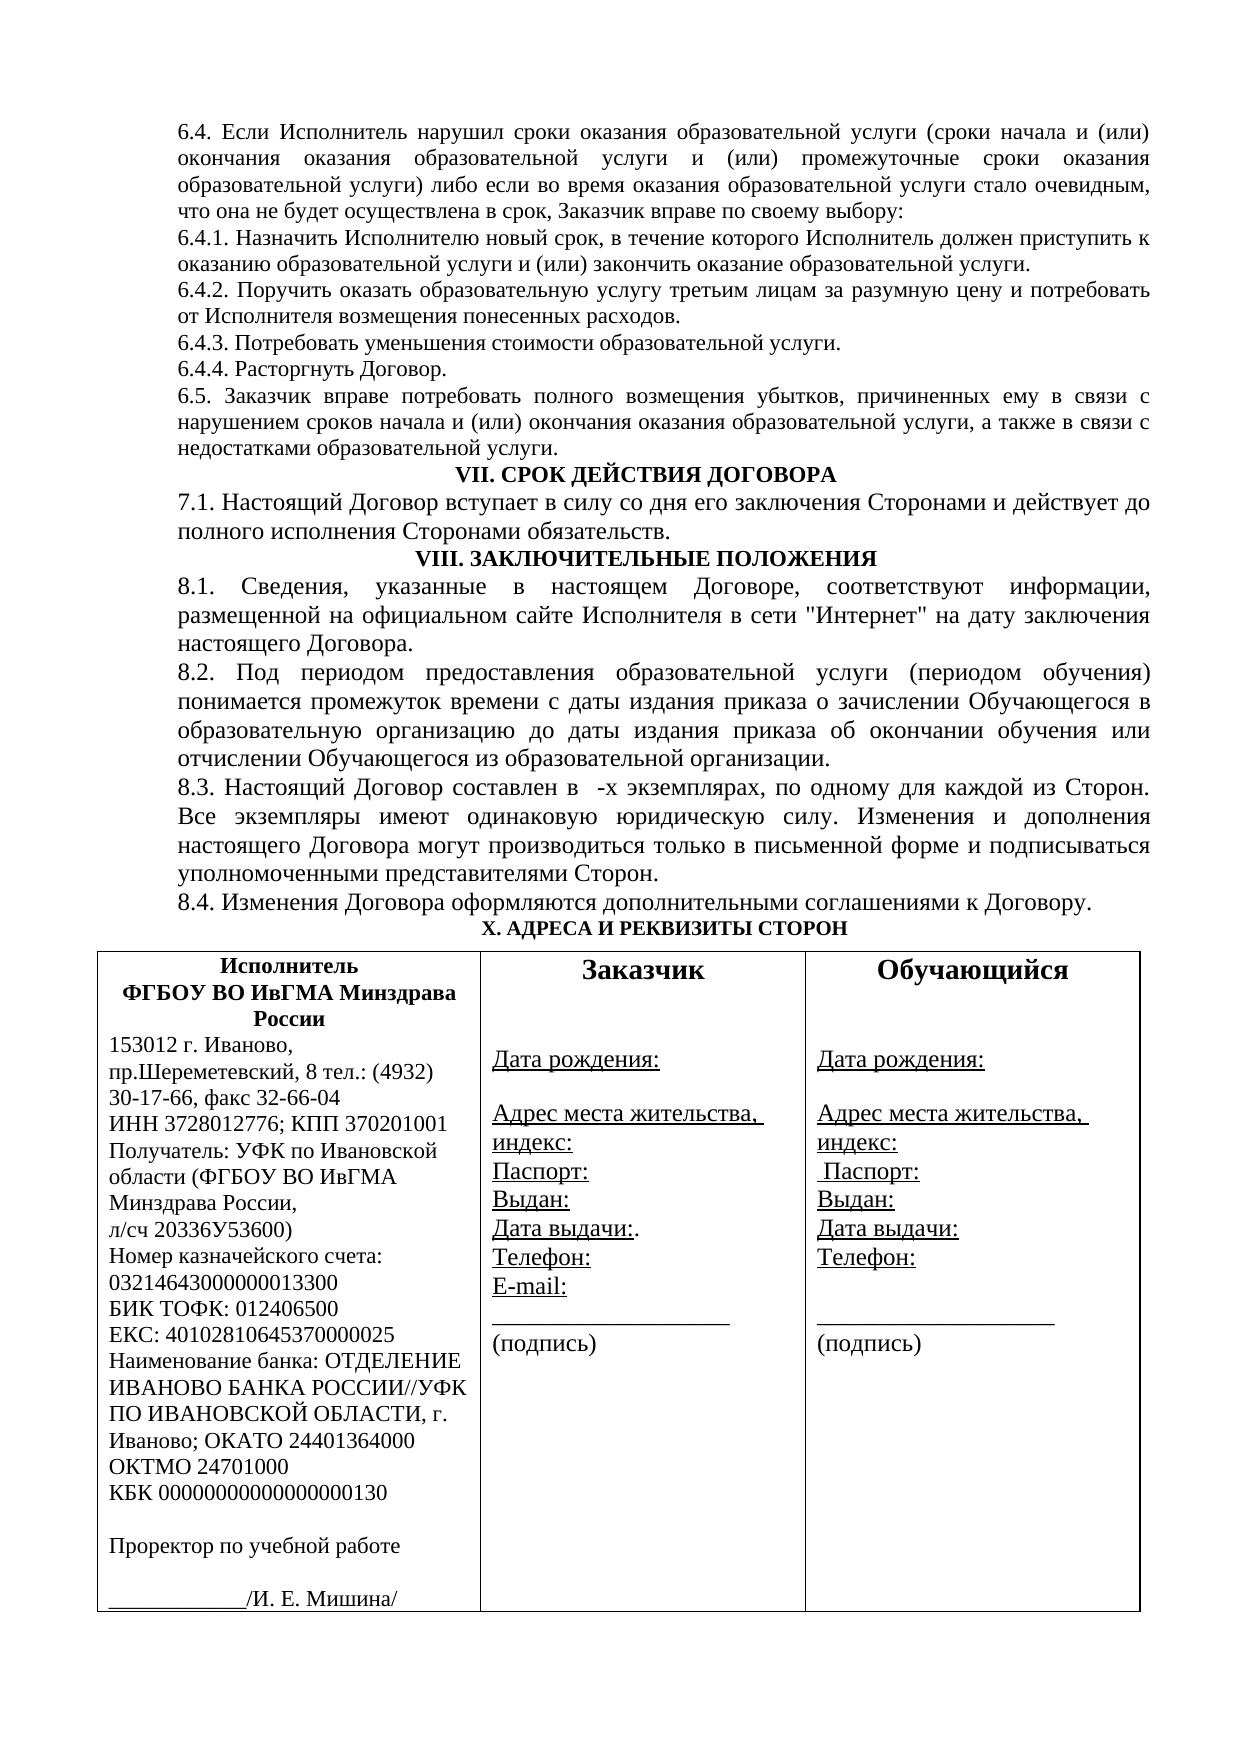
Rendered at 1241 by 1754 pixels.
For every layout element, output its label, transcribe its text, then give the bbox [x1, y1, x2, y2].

text 6.4.2. Поручить оказать образовательную услугу третьим лицам за разумную цену и потребовать от Исполнителя возмещения понесенных расходов. [177, 276, 1152, 329]
text VIII. ЗАКЛЮЧИТЕЛЬНЫЕ ПОЛОЖЕНИЯ [140, 544, 1152, 571]
text 6.5. Заказчик вправе потребовать полного возмещения убытков, причиненных ему в связи с нарушением сроков начала и (или) окончания оказания образовательной услуги, а также в связи с недостатками образовательной услуги. [177, 382, 1152, 461]
table_header Заказчик Дата рождения: Адрес места жительства, индекс: Паспорт: Выдан: Дата выдачи:. Телефон: E-mail: ___________________ (подпись) [481, 952, 805, 1611]
text 8.3. Настоящий Договор составлен в -х экземплярах, по одному для каждой из Сторон. Все экземпляры имеют одинаковую юридическую силу. Изменения и дополнения настоящего Договора могут производиться только в письменной форме и подписываться уполномоченными представителями Сторон. [177, 772, 1152, 887]
text 6.4.3. Потребовать уменьшения стоимости образовательной услуги. [177, 329, 1152, 355]
text 8.1. Сведения, указанные в настоящем Договоре, соответствуют информации, размещенной на официальном сайте Исполнителя в сети "Интернет" на дату заключения настоящего Договора. [177, 571, 1152, 657]
text 6.4. Если Исполнитель нарушил сроки оказания образовательной услуги (сроки начала и (или) окончания оказания образовательной услуги и (или) промежуточные сроки оказания образовательной услуги) либо если во время оказания образовательной услуги стало очевидным, что она не будет осуществлена в срок, Заказчик вправе по своему выбору: [177, 118, 1152, 223]
text 8.4. Изменения Договора оформляются дополнительными соглашениями к Договору. [177, 887, 1152, 916]
text 6.4.4. Расторгнуть Договор. [177, 355, 1152, 382]
table_header Обучающийся Дата рождения: Адрес места жительства, индекс: Паспорт: Выдан: Дата выдачи: Телефон: ___________________ (подпись) [806, 952, 1139, 1611]
text X. АДРЕСА И РЕКВИЗИТЫ СТОРОН [177, 916, 1152, 940]
text 8.2. Под периодом предоставления образовательной услуги (периодом обучения) понимается промежуток времени с даты издания приказа о зачислении Обучающегося в образовательную организацию до даты издания приказа об окончании обучения или отчислении Обучающегося из образовательной организации. [177, 657, 1152, 772]
text 7.1. Настоящий Договор вступает в силу со дня его заключения Сторонами и действует до полного исполнения Сторонами обязательств. [177, 487, 1152, 544]
table_header Исполнитель ФГБОУ ВО ИвГМА Минздрава России 153012 г. Иваново, пр.Шереметевский, 8 тел.: (4932) 30-17-66, факс 32-66-04 ИНН 3728012776; КПП 370201001 Получатель: УФК по Ивановской области (ФГБОУ ВО ИвГМА Минздрава России, л/сч 20336У53600) Номер казначейского счета: 03214643000000013300 БИК ТОФК: 012406500 ЕКС: 40102810645370000025 Наименование банка: ОТДЕЛЕНИЕ ИВАНОВО БАНКА РОССИИ//УФК ПО ИВАНОВСКОЙ ОБЛАСТИ, г. Иваново; ОКАТО 24401364000 ОКТМО 24701000 КБК 00000000000000000130 Проректор по учебной работе ____________/И. Е. Мишина/ [98, 952, 480, 1611]
text VII. СРОК ДЕЙСТВИЯ ДОГОВОРА [140, 461, 1152, 487]
text 6.4.1. Назначить Исполнителю новый срок, в течение которого Исполнитель должен приступить к оказанию образовательной услуги и (или) закончить оказание образовательной услуги. [177, 223, 1152, 276]
